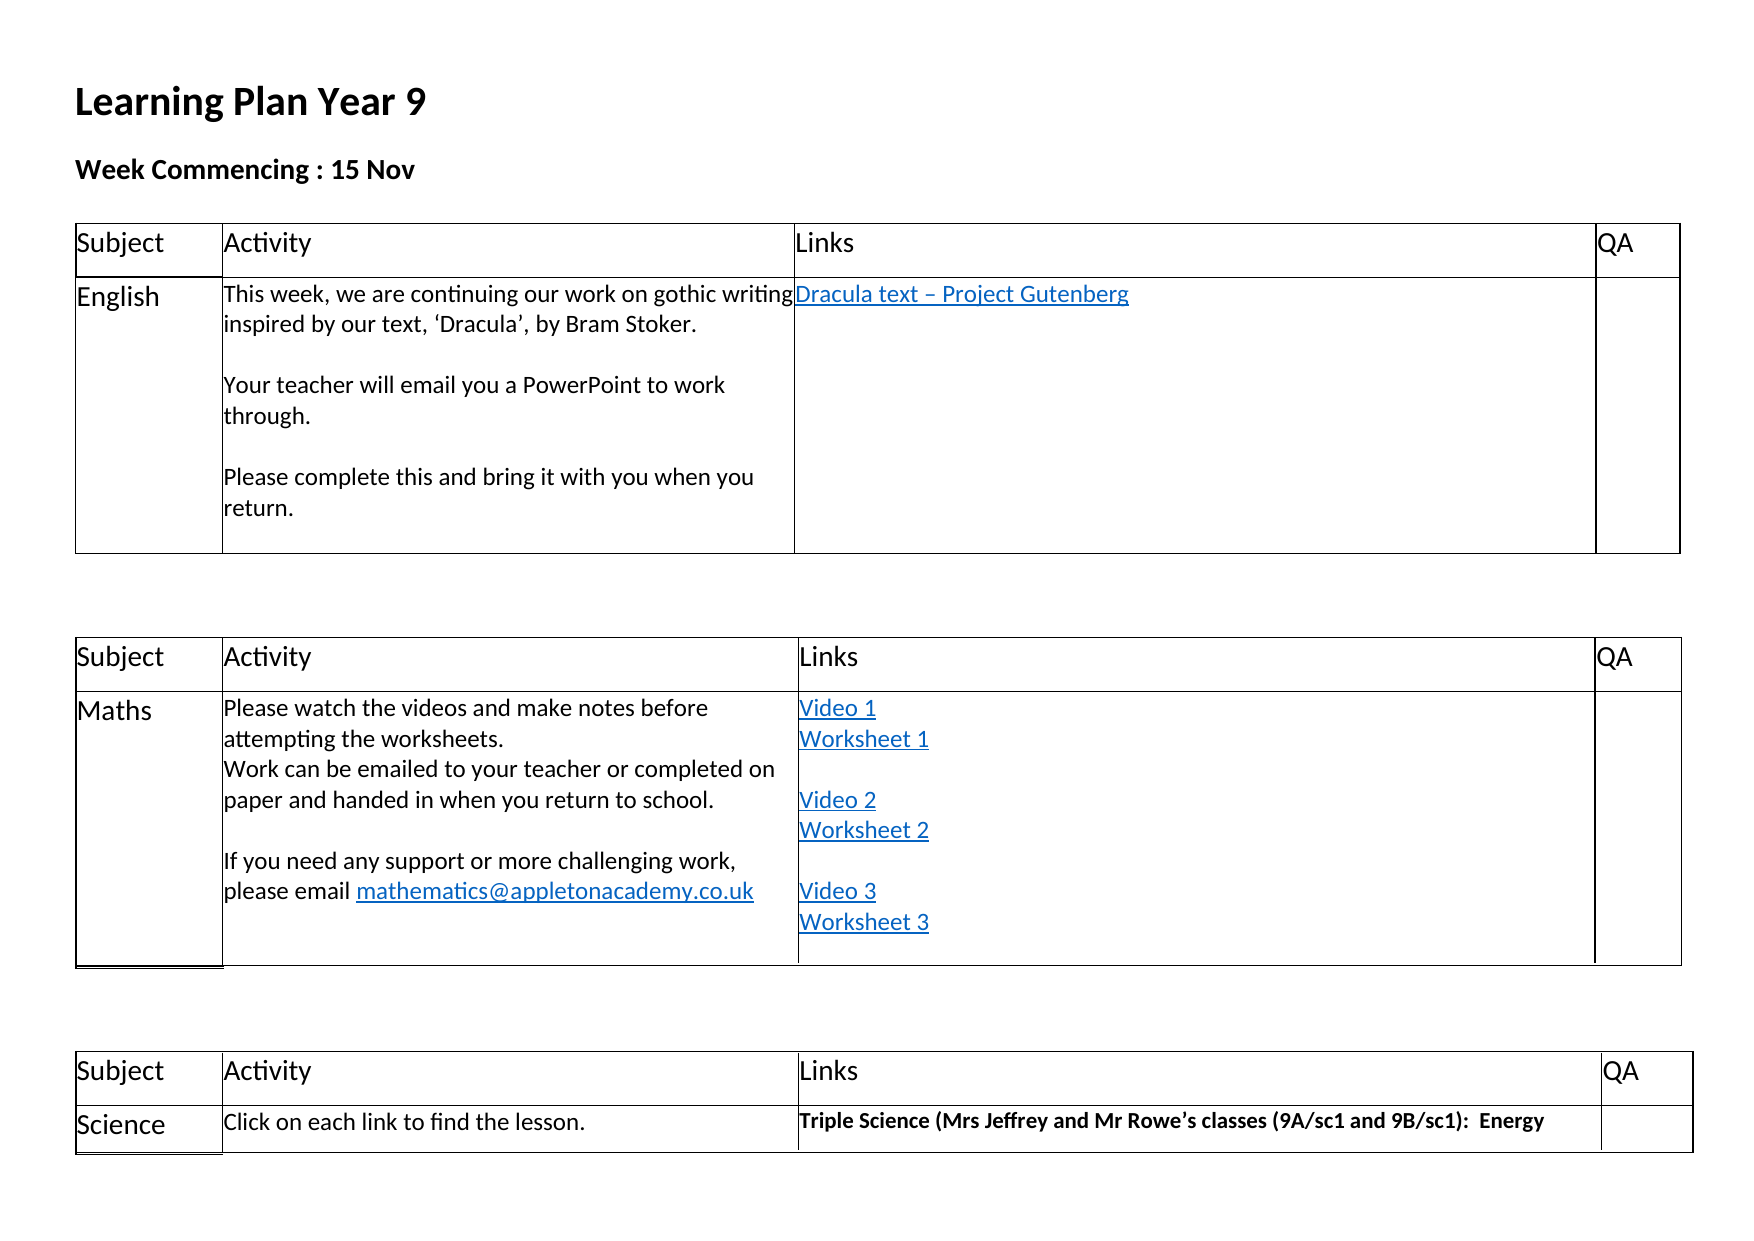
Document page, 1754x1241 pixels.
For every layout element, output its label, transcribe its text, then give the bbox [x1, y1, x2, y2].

table_header Links [799, 638, 1594, 691]
table_header QA [1602, 1052, 1692, 1105]
table_header Subject [77, 638, 222, 691]
table_header Activity [223, 1052, 798, 1105]
table_cell This week, we are continuing our work on gothic writing inspired by our text, ‘Dracula’, by Bram Stoker. Your teacher will email you a PowerPoint to work through. Please complete this and bring it with you when you return. [223, 278, 794, 553]
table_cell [799, 1106, 1601, 1152]
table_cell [223, 1106, 798, 1152]
table_cell Please watch the videos and make notes before attempting the worksheets. Work can be emailed to your teacher or completed on paper and handed in when you return to school. If you need any support or more challenging work, please email mathematics@appletonacademy.co.uk [223, 692, 798, 965]
table_cell [1597, 278, 1679, 553]
table_header Subject [77, 224, 222, 276]
table_cell [1601, 1106, 1692, 1152]
table_cell Maths [77, 692, 222, 965]
table_header Subject [77, 1052, 222, 1105]
text Week Commencing : 15 Nov [75, 151, 1679, 187]
table_header Activity [223, 638, 798, 691]
table_cell English [76, 278, 222, 553]
table_cell Dracula text – Project Gutenberg [795, 278, 1595, 553]
table_cell Video 1 Worksheet 1 Video 2 Worksheet 2 Video 3 Worksheet 3 [798, 692, 1595, 965]
table_cell [1595, 692, 1681, 965]
text Learning Plan Year 9 [75, 75, 1679, 126]
table_header Links [795, 224, 1595, 276]
table_cell Science [77, 1106, 222, 1152]
table_header Links [799, 1052, 1601, 1105]
table_header QA [1597, 224, 1679, 276]
table_header QA [1596, 638, 1681, 691]
table_header Activity [223, 224, 794, 276]
